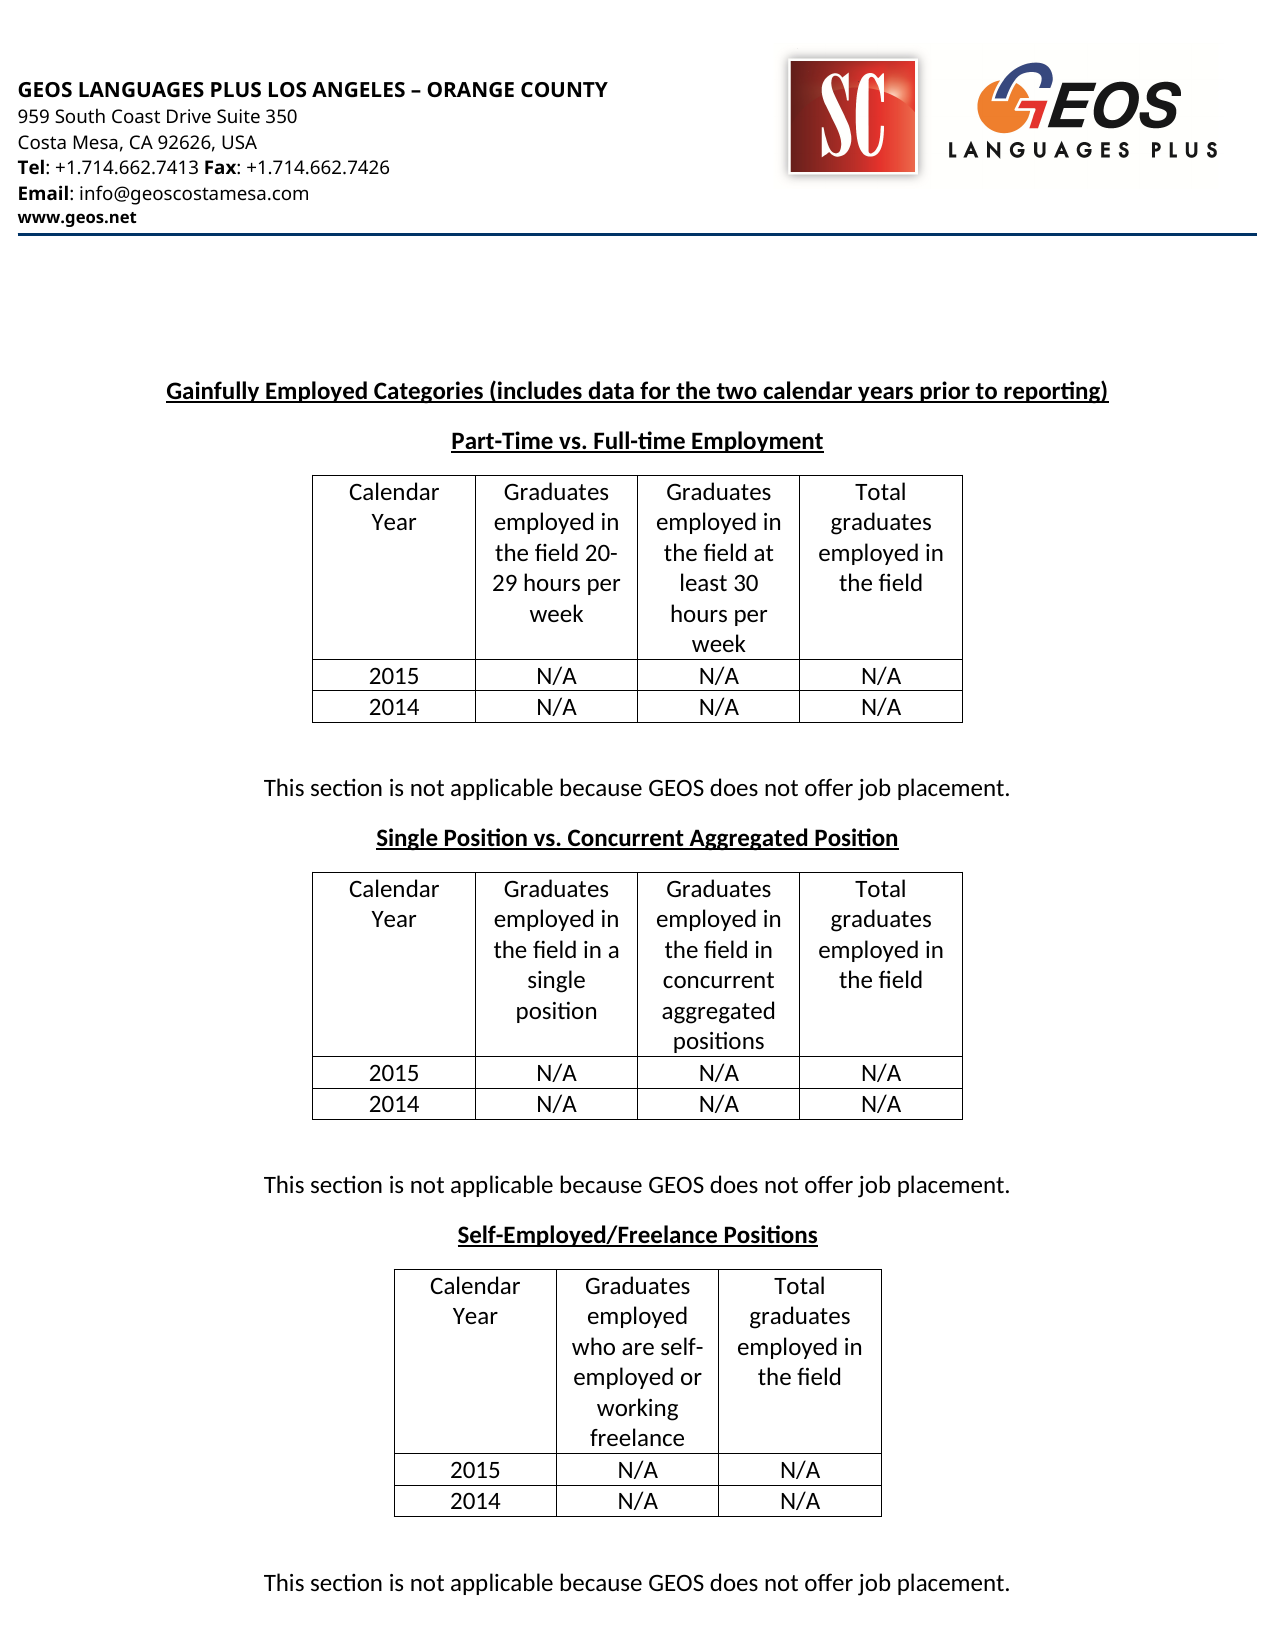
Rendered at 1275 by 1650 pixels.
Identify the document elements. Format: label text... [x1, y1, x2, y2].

text This section is not applicable because GEOS does not offer job placement. [62, 772, 1212, 803]
table_cell N/A [719, 1486, 881, 1516]
text Single Position vs. Concurrent Aggregated Position [62, 822, 1212, 853]
text Self-Employed/Freelance Positions [62, 1219, 1212, 1250]
table_header Total graduates employed in the field [719, 1270, 881, 1453]
table_cell N/A [638, 1089, 799, 1119]
table_cell 2015 [313, 1057, 475, 1087]
table_header Calendar Year [395, 1270, 556, 1453]
table_header Graduates employed in the field at least 30 hours per week [638, 476, 799, 659]
table_header Graduates employed in the field in concurrent aggregated positions [638, 873, 799, 1056]
text Gainfully Employed Categories (includes data for the two calendar years prior to reporting) [62, 375, 1212, 406]
table_header Graduates employed in the field 20-29 hours per week [476, 476, 637, 659]
table_cell N/A [719, 1454, 881, 1484]
table_header Total graduates employed in the field [800, 873, 962, 1056]
table_cell N/A [800, 660, 962, 690]
table_cell N/A [638, 660, 799, 690]
table_cell N/A [476, 691, 637, 722]
table_header Total graduates employed in the field [800, 476, 962, 659]
table_cell N/A [557, 1454, 718, 1484]
table_cell N/A [476, 1089, 637, 1119]
table_header Calendar Year [313, 476, 475, 659]
table_cell N/A [800, 1057, 962, 1087]
table_cell N/A [800, 1089, 962, 1119]
table_cell 2015 [395, 1454, 556, 1484]
table_header Graduates employed who are self-employed or working freelance [557, 1270, 718, 1453]
table_cell 2014 [395, 1486, 556, 1516]
text This section is not applicable because GEOS does not offer job placement. [62, 1567, 1212, 1597]
text Part-Time vs. Full-time Employment [62, 425, 1212, 456]
text This section is not applicable because GEOS does not offer job placement. [62, 1169, 1212, 1200]
table_cell 2015 [313, 660, 475, 690]
table_header Calendar Year [313, 873, 475, 1056]
table_cell N/A [476, 1057, 637, 1087]
table_cell N/A [638, 691, 799, 722]
picture [773, 43, 1224, 189]
table_header Graduates employed in the field in a single position [476, 873, 637, 1056]
table_cell N/A [557, 1486, 718, 1516]
table_cell N/A [476, 660, 637, 690]
table_cell N/A [638, 1057, 799, 1087]
table_cell 2014 [313, 1089, 475, 1119]
table_cell 2014 [313, 691, 475, 722]
table_cell N/A [800, 691, 962, 722]
